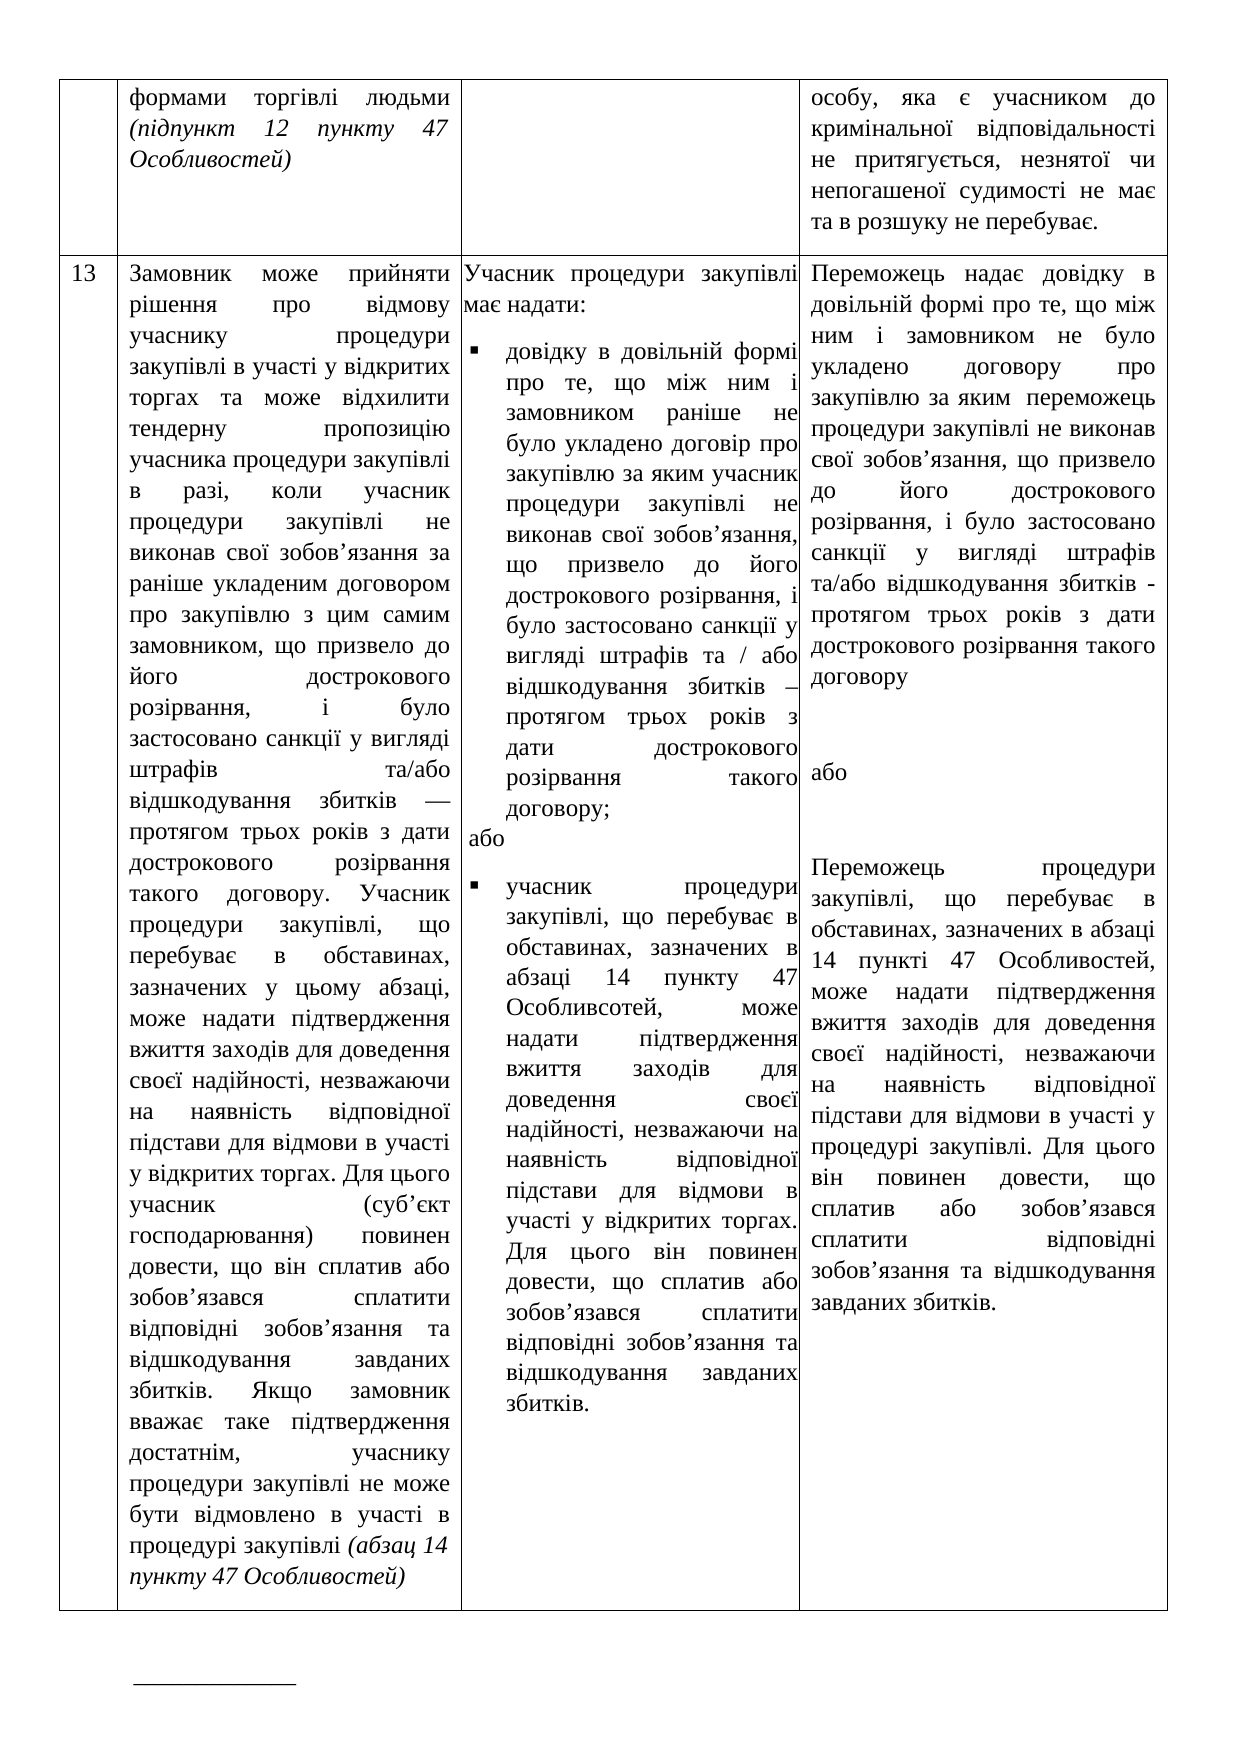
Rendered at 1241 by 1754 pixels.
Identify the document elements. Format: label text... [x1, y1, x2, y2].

table_cell 13 [60, 256, 117, 1610]
table_cell 12 [60, 80, 117, 255]
text _____________ [133, 1659, 1178, 1688]
table_cell Переможець надає довідку в довільній формі про те, що між ним і замовником не було укладено договору про закупівлю за яким переможець процедури закупівлі не виконав свої зобов’язання, що призвело до його дострокового розірвання, і було застосовано санкції у вигляді штрафів та/або відшкодування збитків - протягом трьох років з дати дострокового розірвання такого договору або Переможець процедури закупівлі, що перебуває в обставинах, зазначених в абзаці 14 пункті 47 Особливостей, може надати підтвердження вжиття заходів для доведення своєї надійності, незважаючи на наявність відповідної підстави для відмови в участі у процедурі закупівлі. Для цього він повинен довести, що сплатив або зобов’язався сплатити відповідні зобов’язання та відшкодування завданих збитків. [800, 256, 1167, 1610]
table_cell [118, 80, 461, 255]
table_cell Замовник може прийняти рішення про відмову учаснику процедури закупівлі в участі у відкритих торгах та може відхилити тендерну пропозицію учасника процедури закупівлі в разі, коли учасник процедури закупівлі не виконав свої зобов’язання за раніше укладеним договором про закупівлю з цим самим замовником, що призвело до його дострокового розірвання, і було застосовано санкції у вигляді штрафів та/або відшкодування збитків — протягом трьох років з дати дострокового розірвання такого договору. Учасник процедури закупівлі, що перебуває в обставинах, зазначених у цьому абзаці, може надати підтвердження вжиття заходів для доведення своєї надійності, незважаючи на наявність відповідної підстави для відмови в участі у відкритих торгах. Для цього учасник (суб’єкт господарювання) повинен довести, що він сплатив або зобов’язався сплатити відповідні зобов’язання та відшкодування завданих збитків. Якщо замовник вважає таке підтвердження достатнім, учаснику процедури закупівлі не може бути відмовлено в участі в процедурі закупівлі (абзац 14 пункту 47 Особливостей) [118, 256, 461, 1610]
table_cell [800, 80, 1167, 255]
table_cell Учасник процедури закупівлі має надати: довідку в довільній формі про те, що між ним і замовником раніше не було укладено договір про закупівлю за яким учасник процедури закупівлі не виконав свої зобов’язання, що призвело до його дострокового розірвання, і було застосовано санкції у вигляді штрафів та / або відшкодування збитків – протягом трьох років з дати дострокового розірвання такого договору; або учасник процедури закупівлі, що перебуває в обставинах, зазначених в абзаці 14 пункту 47 Особливсотей, може надати підтвердження вжиття заходів для доведення своєї надійності, незважаючи на наявність відповідної підстави для відмови в участі у відкритих торгах. Для цього він повинен довести, що сплатив або зобов’язався сплатити відповідні зобов’язання та відшкодування завданих збитків. [462, 256, 799, 1610]
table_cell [462, 80, 799, 255]
